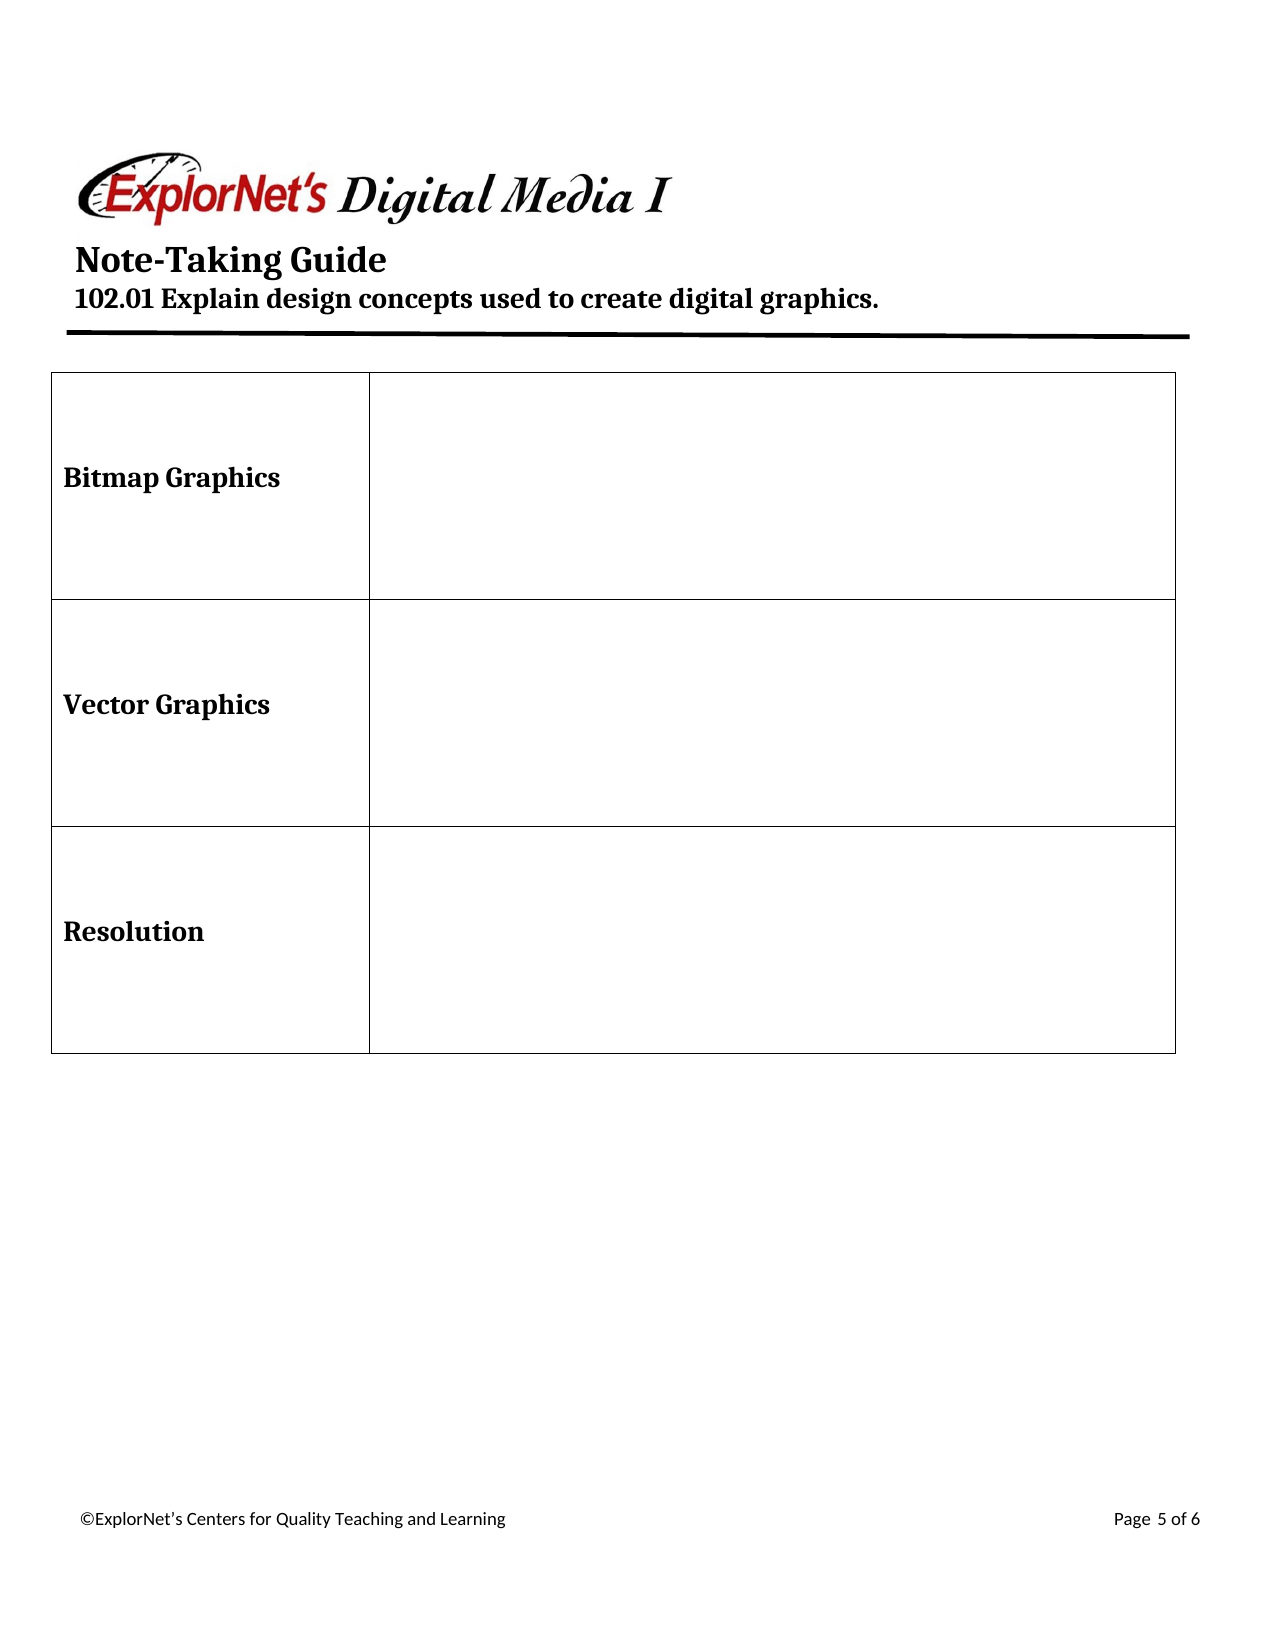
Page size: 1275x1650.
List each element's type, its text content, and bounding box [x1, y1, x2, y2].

picture [75, 150, 1200, 240]
table_cell Resolution [52, 827, 369, 1053]
table_cell [370, 373, 1175, 599]
table_cell [370, 827, 1175, 1053]
table_cell Vector Graphics [52, 600, 369, 826]
table_cell [370, 600, 1175, 826]
table_cell Bitmap Graphics [52, 373, 369, 599]
